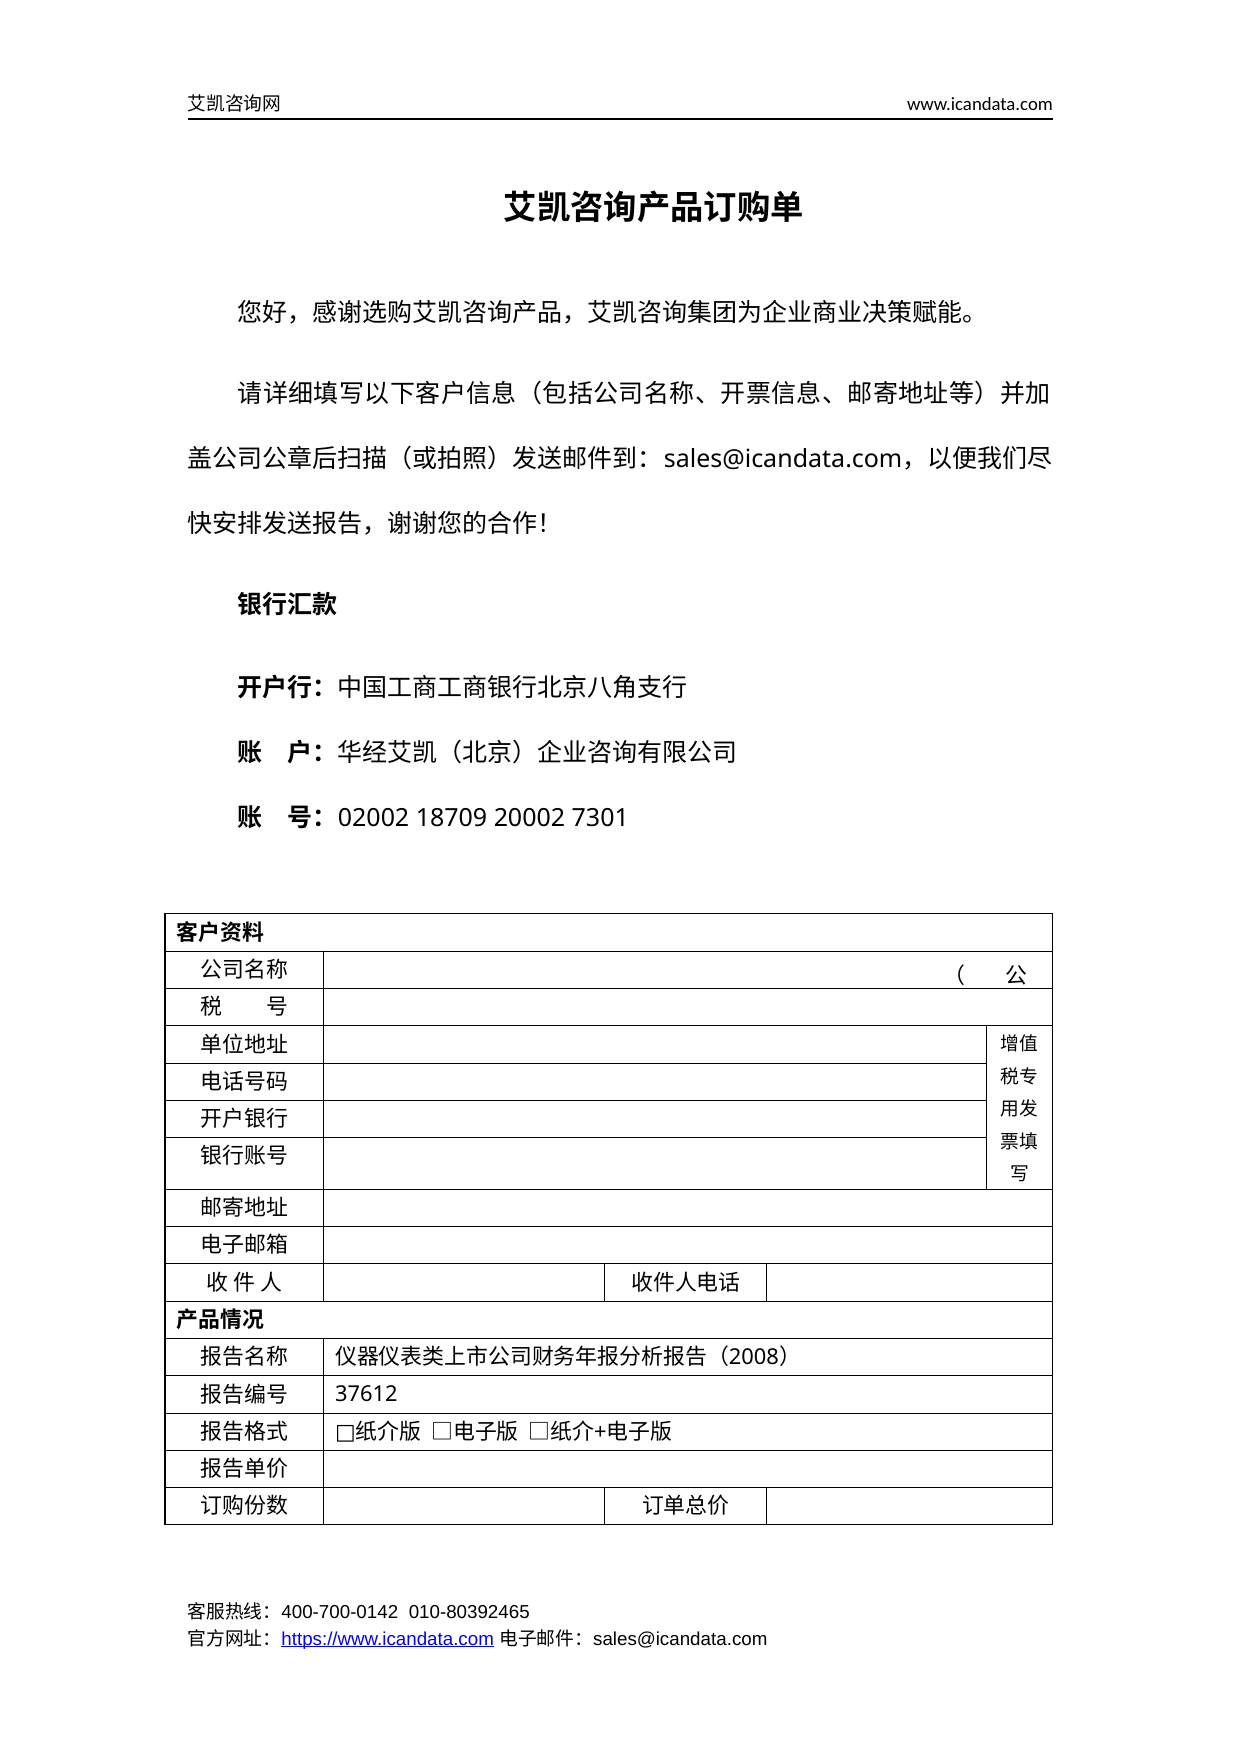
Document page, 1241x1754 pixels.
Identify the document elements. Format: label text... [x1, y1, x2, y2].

table_cell [324, 1227, 1052, 1263]
table_cell 37612 [324, 1376, 1052, 1412]
table_cell 收件人电话 [605, 1264, 766, 1301]
table_cell [324, 1264, 604, 1301]
table_cell 订购份数 [166, 1488, 323, 1524]
table_cell 报告格式 [166, 1414, 323, 1450]
table_cell [324, 989, 1052, 1025]
table_cell 电话号码 [166, 1064, 323, 1100]
table_cell 税 号 [166, 989, 323, 1025]
table_cell 收 件 人 [166, 1264, 323, 1301]
table_cell □纸介版 □电子版 □纸介+电子版 [324, 1414, 1052, 1450]
table_cell 开户银行 [166, 1101, 323, 1137]
table_cell 产品情况 [166, 1302, 1052, 1338]
table_cell [324, 952, 1052, 988]
table_cell [324, 1138, 986, 1189]
table_cell [324, 1026, 986, 1062]
table_header 客户资料 [166, 914, 1052, 951]
table_cell [324, 1101, 986, 1137]
text 艾凯咨询产品订购单 [187, 172, 1053, 237]
table_cell 订单总价 [605, 1488, 766, 1524]
text 开户行：中国工商工商银行北京八角支行 [187, 653, 1053, 718]
text 您好，感谢选购艾凯咨询产品，艾凯咨询集团为企业商业决策赋能。 [187, 278, 1053, 343]
table_cell 银行账号 [166, 1138, 323, 1189]
table_cell 仪器仪表类上市公司财务年报分析报告（2008） [324, 1339, 1052, 1375]
table_cell 报告编号 [166, 1376, 323, 1412]
table_cell 报告名称 [166, 1339, 323, 1375]
table_cell [324, 1190, 1052, 1226]
table_cell [324, 1064, 986, 1100]
table_cell [324, 1451, 1052, 1487]
table_cell 报告单价 [166, 1451, 323, 1487]
text 银行汇款 [187, 570, 1053, 635]
text 账 户：华经艾凯（北京）企业咨询有限公司 [187, 718, 1053, 783]
table_cell 增值税专用发票填写 [987, 1026, 1052, 1189]
table_cell 电子邮箱 [166, 1227, 323, 1263]
table_cell [767, 1264, 1052, 1301]
table_cell 邮寄地址 [166, 1190, 323, 1226]
table_cell [767, 1488, 1052, 1524]
table_cell 单位地址 [166, 1026, 323, 1062]
text 请详细填写以下客户信息（包括公司名称、开票信息、邮寄地址等）并加盖公司公章后扫描（或拍照）发送邮件到：sales@icandata.com，以便我们尽快安排发送报告，谢谢您的合作！ [187, 359, 1053, 554]
table_cell [324, 1488, 604, 1524]
table_cell 公司名称 [166, 952, 323, 988]
text 账 号：02002 18709 20002 7301 [187, 783, 1053, 848]
